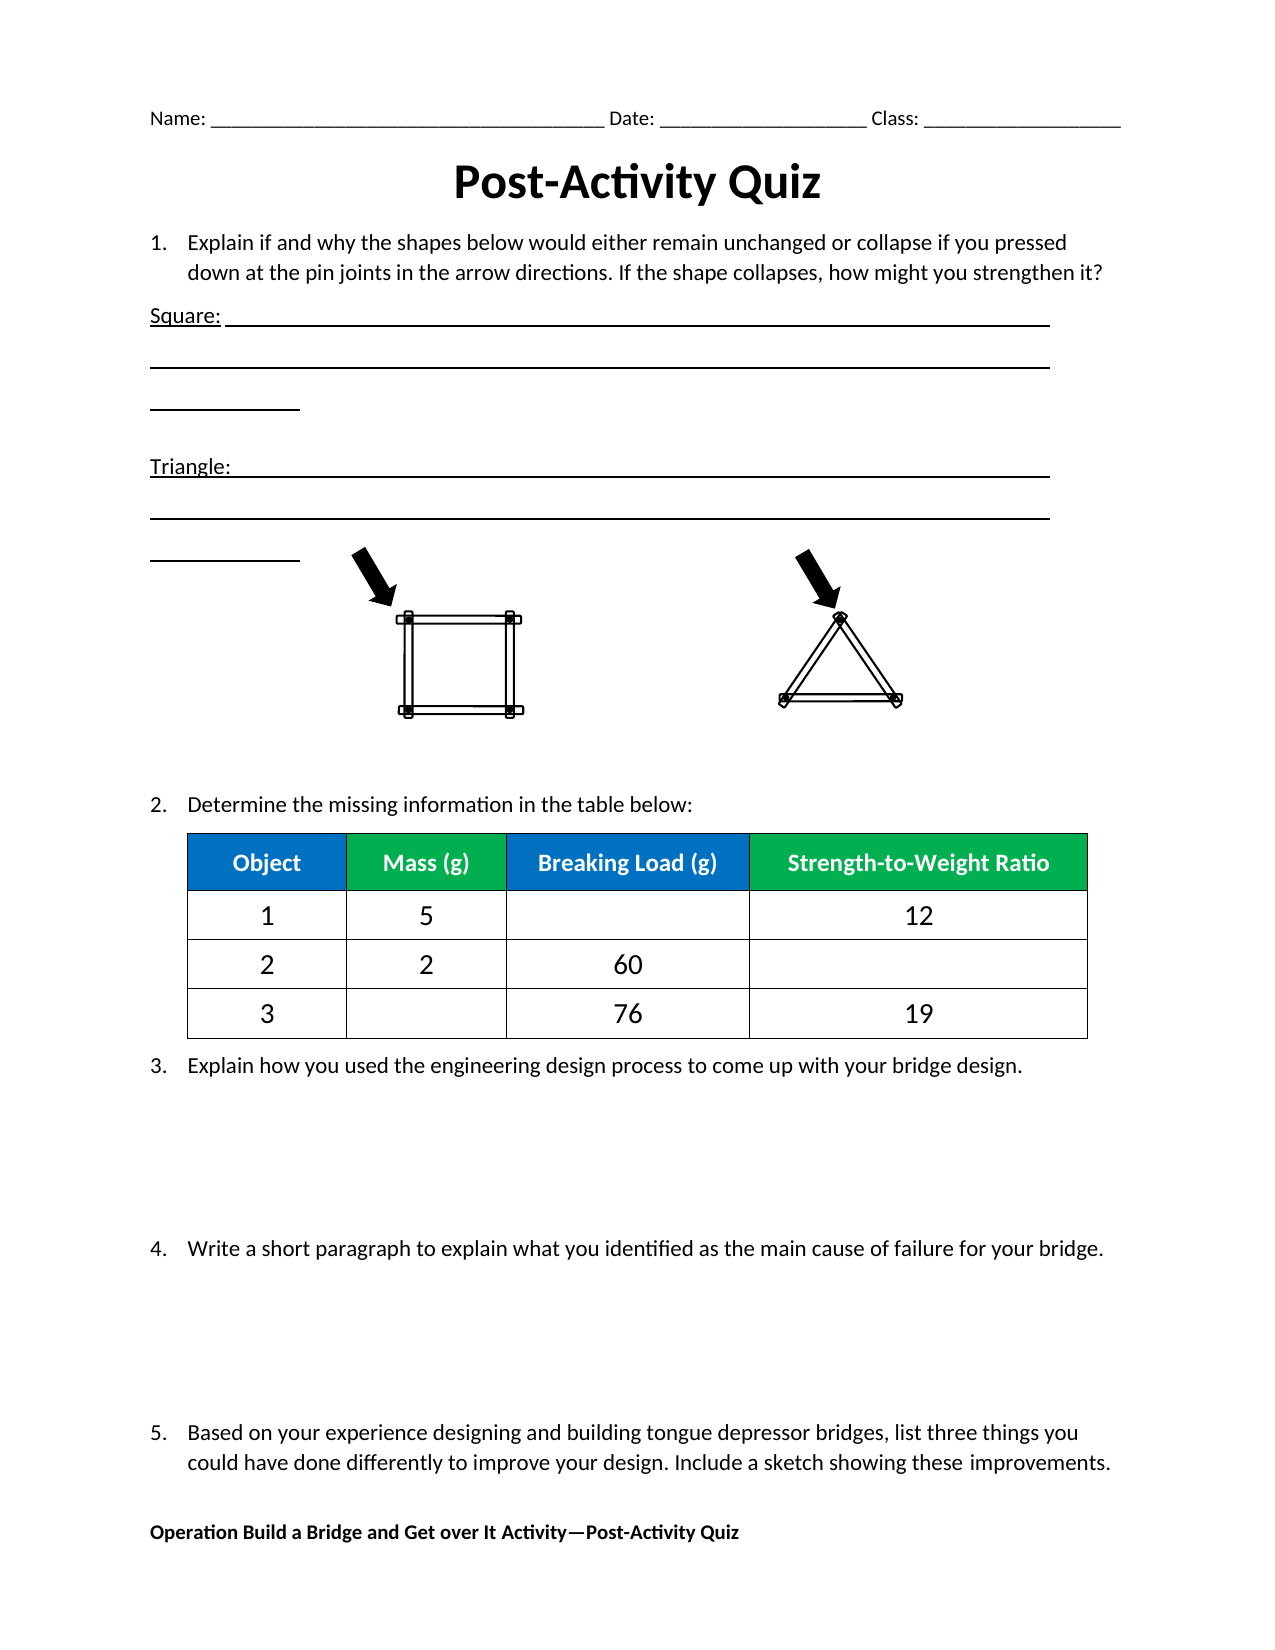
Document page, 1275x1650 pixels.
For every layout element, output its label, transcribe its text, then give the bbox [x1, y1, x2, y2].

table_cell 3 [188, 989, 346, 1037]
table_cell 1 [188, 891, 346, 939]
table_header Object [188, 834, 346, 890]
table_cell 2 [188, 940, 346, 988]
table_cell 2 [347, 940, 506, 988]
table_cell [507, 891, 749, 939]
table_header Breaking Load (g) [507, 834, 749, 890]
list Determine the missing information in the table below: [150, 791, 1125, 819]
text Square: [150, 301, 1125, 413]
text Triangle : [150, 452, 1125, 564]
table_header Mass (g) [347, 834, 506, 890]
text Post-Activity Quiz [150, 150, 1125, 211]
list Write a short paragraph to explain what you identified as the main cause of failure for your bridge. [150, 1234, 1125, 1262]
table_header Strength-to-Weight Ratio [750, 834, 1087, 890]
table_cell 76 [507, 989, 749, 1037]
table_cell 19 [750, 989, 1087, 1037]
table_cell 12 [750, 891, 1087, 939]
table_cell 60 [507, 940, 749, 988]
table_cell 5 [347, 891, 506, 939]
list Based on your experience designing and building tongue depressor bridges, list three things you could have done differently to improve your design. Include a sketch showing these improvements. [150, 1418, 1125, 1476]
list Explain how you used the engineering design process to come up with your bridge design. [150, 1051, 1125, 1079]
list Explain if and why the shapes below would either remain unchanged or collapse if you pressed down at the pin joints in the arrow directions. If the shape collapses, how might you strengthen it? [150, 228, 1125, 287]
table_cell [347, 989, 506, 1037]
table_cell [750, 940, 1087, 988]
